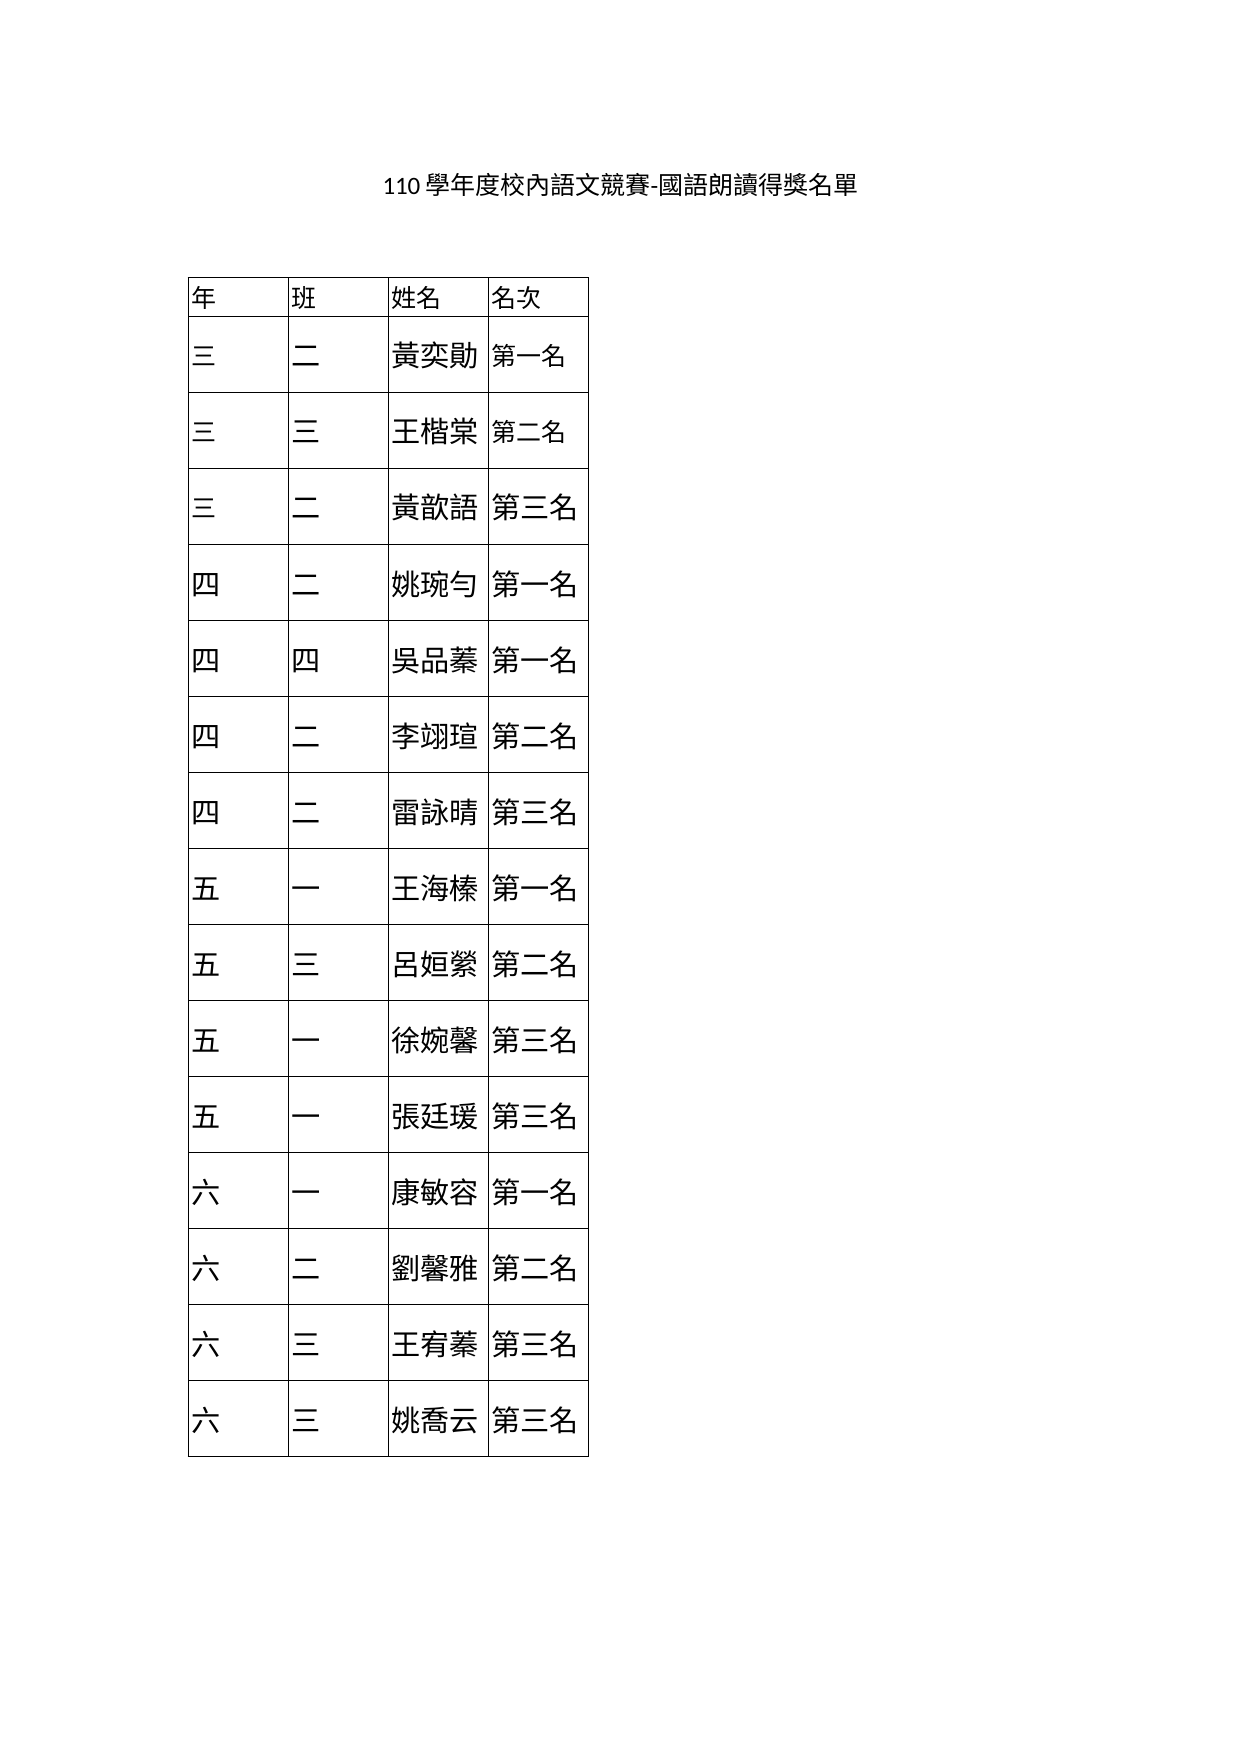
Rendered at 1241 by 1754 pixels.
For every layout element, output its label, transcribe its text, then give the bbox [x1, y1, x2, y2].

table_cell 姚喬云 [389, 1381, 488, 1456]
table_cell 二 [289, 317, 388, 392]
table_cell 第一名 [489, 849, 588, 924]
table_cell 一 [289, 1153, 388, 1228]
table_cell 第二名 [489, 393, 588, 468]
table_header 班 [289, 278, 388, 316]
table_cell 張廷瑗 [389, 1077, 488, 1152]
table_cell 五 [189, 1001, 288, 1076]
table_cell 康敏容 [389, 1153, 488, 1228]
table_cell 三 [189, 393, 288, 468]
table_cell 二 [289, 1229, 388, 1304]
table_cell 六 [189, 1305, 288, 1380]
table_cell 四 [289, 621, 388, 696]
table_cell 徐婉馨 [389, 1001, 488, 1076]
table_cell 第三名 [489, 1305, 588, 1380]
table_cell 第三名 [489, 773, 588, 848]
table_cell 第三名 [489, 1077, 588, 1152]
table_cell 第一名 [489, 545, 588, 620]
table_cell 三 [289, 1381, 388, 1456]
table_cell 五 [189, 925, 288, 1000]
table_cell 黃奕勛 [389, 317, 488, 392]
table_cell 第一名 [489, 1153, 588, 1228]
table_cell 五 [189, 1077, 288, 1152]
table_cell 第一名 [489, 621, 588, 696]
table_cell 三 [189, 317, 288, 392]
table_cell 第二名 [489, 697, 588, 772]
table_cell 三 [189, 469, 288, 544]
table_cell 四 [189, 773, 288, 848]
table_cell 王海榛 [389, 849, 488, 924]
table_cell 四 [189, 697, 288, 772]
table_cell 劉馨雅 [389, 1229, 488, 1304]
table_cell 王宥蓁 [389, 1305, 488, 1380]
table_cell 姚琬勻 [389, 545, 488, 620]
table_cell 一 [289, 849, 388, 924]
table_cell 六 [189, 1381, 288, 1456]
table_cell 第二名 [489, 925, 588, 1000]
table_cell 三 [289, 393, 388, 468]
table_cell 雷詠晴 [389, 773, 488, 848]
table_cell 二 [289, 773, 388, 848]
table_cell 第一名 [489, 317, 588, 392]
table_cell 第二名 [489, 1229, 588, 1304]
table_cell 第三名 [489, 469, 588, 544]
table_cell 吳品蓁 [389, 621, 488, 696]
table_cell 第三名 [489, 1381, 588, 1456]
table_cell 三 [289, 1305, 388, 1380]
table_cell 四 [189, 621, 288, 696]
table_header 名次 [489, 278, 588, 316]
table_cell 一 [289, 1077, 388, 1152]
table_cell 六 [189, 1153, 288, 1228]
table_cell 二 [289, 469, 388, 544]
table_cell 李翊瑄 [389, 697, 488, 772]
table_header 姓名 [389, 278, 488, 316]
text 110學年度校內語文競賽-國語朗讀得獎名單 [187, 164, 1053, 202]
table_cell 第三名 [489, 1001, 588, 1076]
table_header 年 [189, 278, 288, 316]
table_cell 六 [189, 1229, 288, 1304]
table_cell 王楷棠 [389, 393, 488, 468]
table_cell 呂姮縈 [389, 925, 488, 1000]
table_cell 四 [189, 545, 288, 620]
table_cell 二 [289, 697, 388, 772]
table_cell 三 [289, 925, 388, 1000]
table_cell 五 [189, 849, 288, 924]
table_cell 二 [289, 545, 388, 620]
table_cell 一 [289, 1001, 388, 1076]
table_cell 黃歆語 [389, 469, 488, 544]
